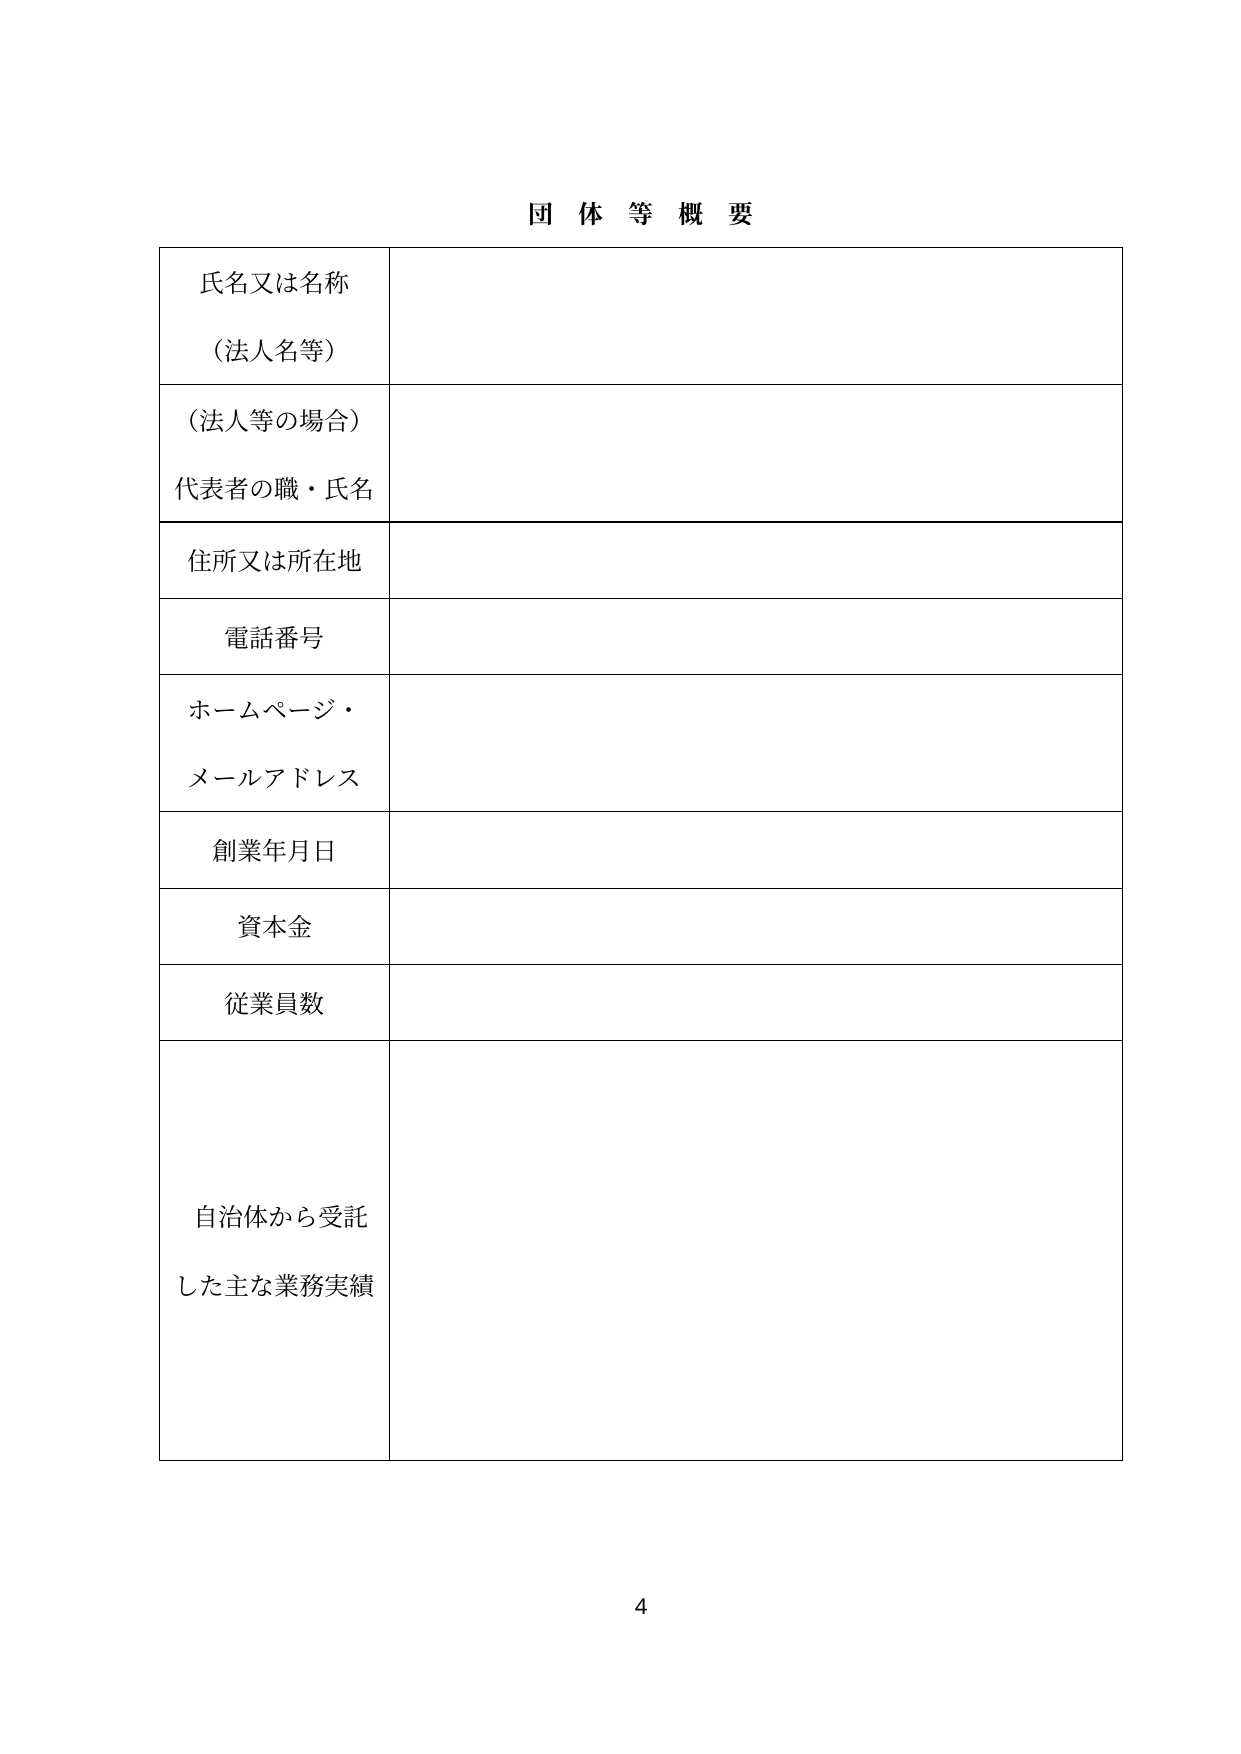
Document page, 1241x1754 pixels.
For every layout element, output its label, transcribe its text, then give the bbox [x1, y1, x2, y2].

table_cell [390, 523, 1122, 598]
table_cell [390, 812, 1122, 887]
table_cell ホームページ・ メールアドレス [160, 675, 389, 811]
table_cell 創業年月日 [160, 812, 389, 887]
table_cell [390, 599, 1122, 674]
table_cell 資本金 [160, 889, 389, 964]
table_cell [390, 1041, 1122, 1459]
table_cell 従業員数 [160, 965, 389, 1040]
table_cell [390, 385, 1122, 521]
table_cell 自治体から受託した主な業務実績 [160, 1041, 389, 1459]
table_cell 住所又は所在地 [160, 523, 389, 598]
table_header [390, 248, 1122, 384]
table_cell [390, 965, 1122, 1040]
table_cell [390, 889, 1122, 964]
text 団 体 等 概 要 [148, 179, 1134, 247]
table_cell 電話番号 [160, 599, 389, 674]
table_cell （法人等の場合） 代表者の職・氏名 [160, 385, 389, 521]
table_cell [390, 675, 1122, 811]
table_header 氏名又は名称 （法人名等） [160, 248, 389, 384]
